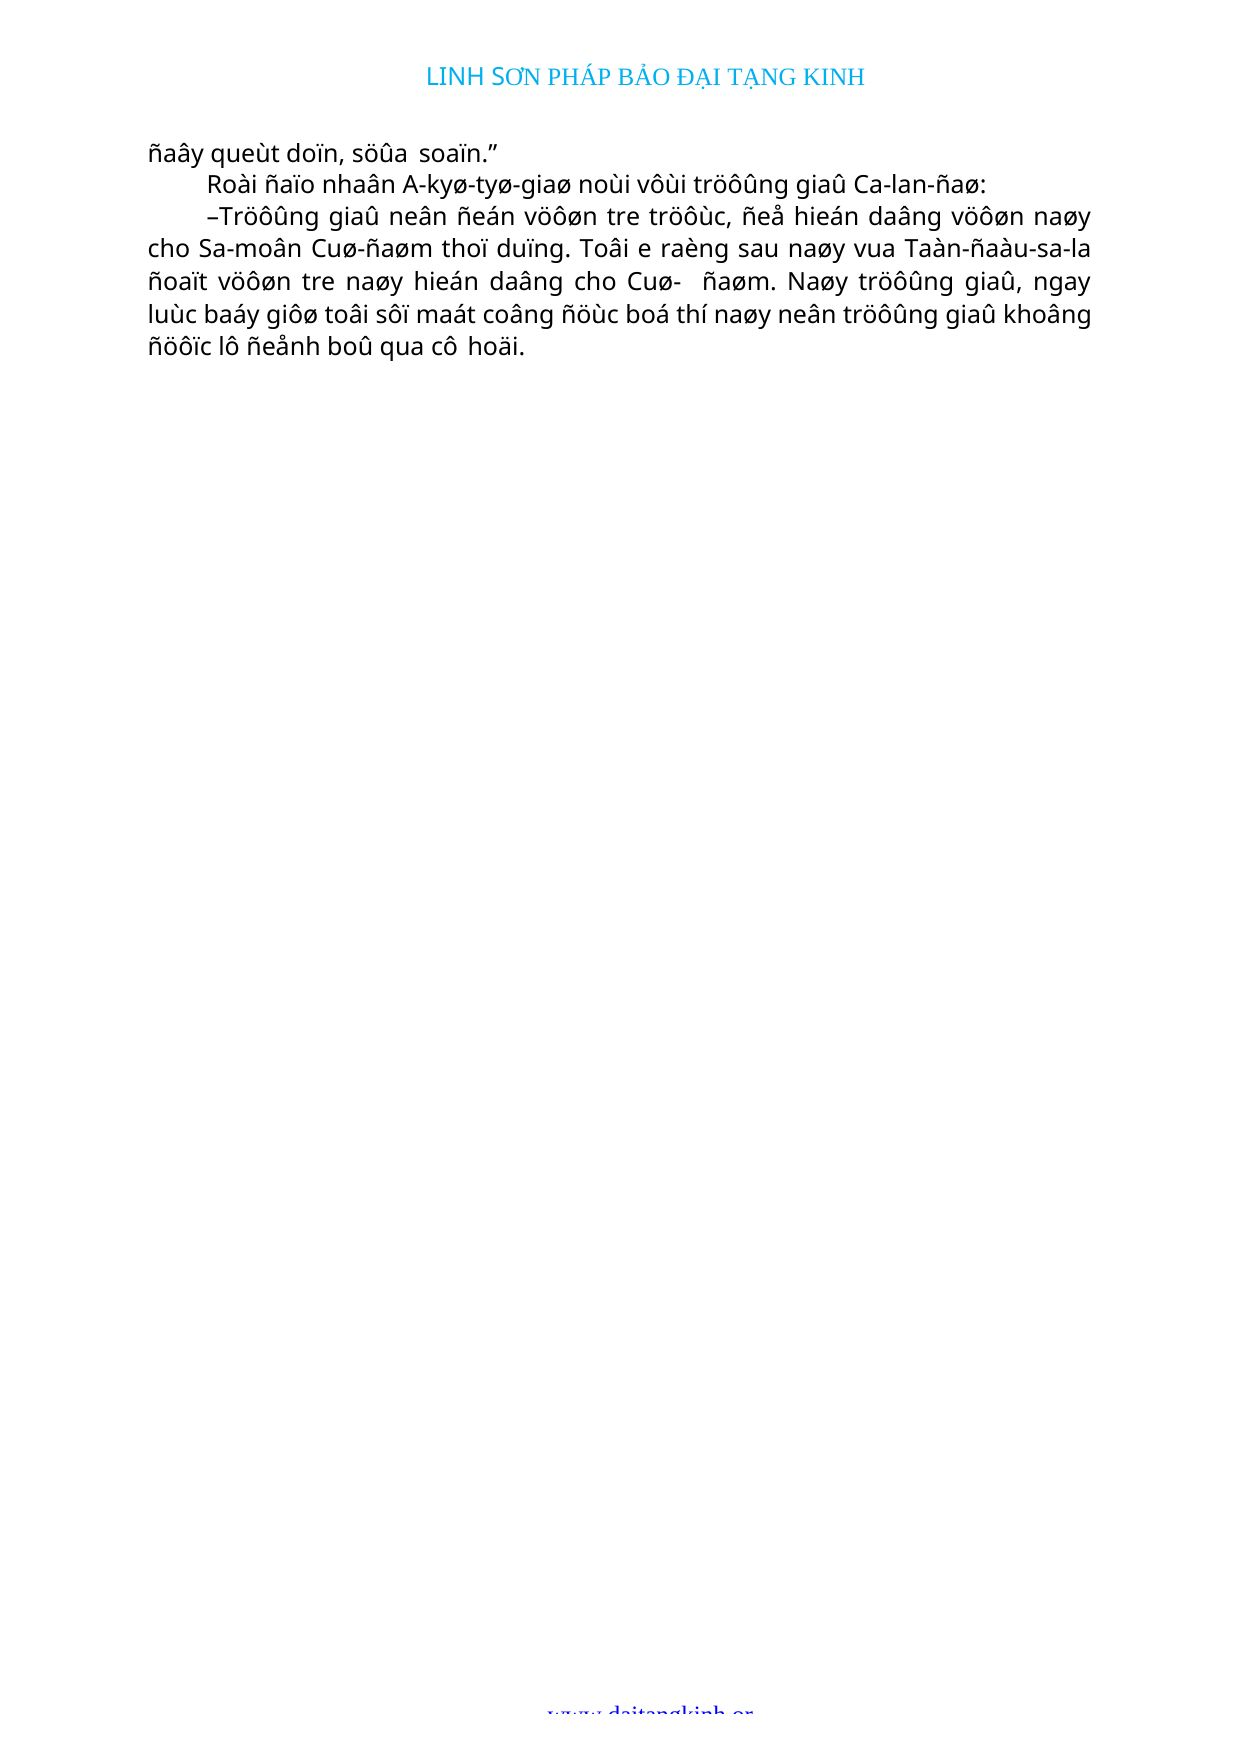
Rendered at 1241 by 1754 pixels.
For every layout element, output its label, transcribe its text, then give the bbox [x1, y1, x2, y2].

text –Tröôûng giaû neân ñeán vöôøn tre tröôùc, ñeå hieán daâng vöôøn naøy cho Sa-moân Cuø-ñaøm thoï duïng. Toâi e raèng sau naøy vua Taàn-ñaàu-sa-la ñoaït vöôøn tre naøy hieán daâng cho Cuø- ñaøm. Naøy tröôûng giaû, ngay luùc baáy giôø toâi sôï maát coâng ñöùc boá thí naøy neân tröôûng giaû khoâng ñöôïc lô ñeånh boû qua cô hoäi. [147, 200, 1093, 363]
text Roài ñaïo nhaân A-kyø-tyø-giaø noùi vôùi tröôûng giaû Ca-lan-ñaø: [206, 169, 1105, 200]
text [147, 135, 1093, 169]
